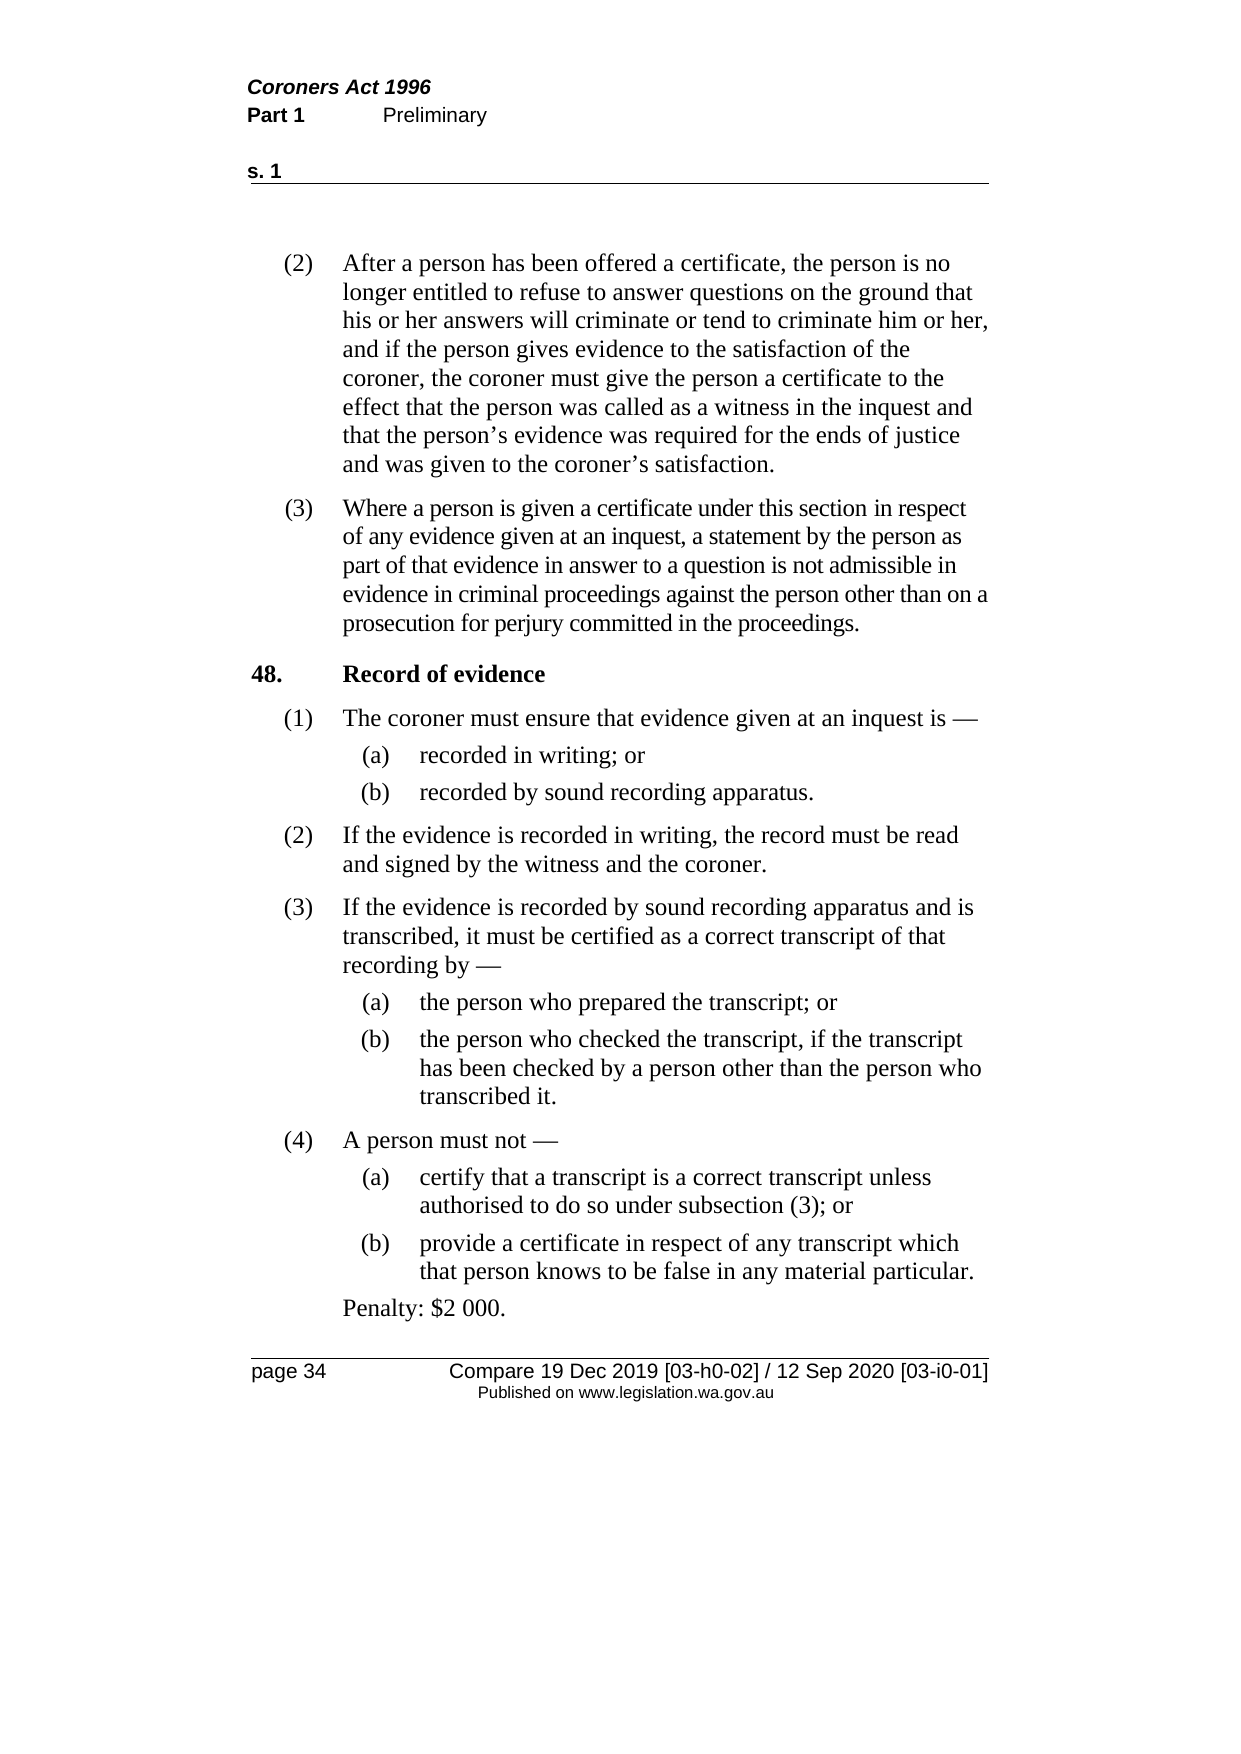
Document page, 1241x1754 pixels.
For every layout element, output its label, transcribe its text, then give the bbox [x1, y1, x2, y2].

text (2) After a person has been offered a certificate, the person is no longer entitled to refuse to answer questions on the ground that his or her answers will criminate or tend to criminate him or her, and if the person gives evidence to the satisfaction of the coroner, the coroner must give the person a certificate to the effect that the person was called as a witness in the inquest and that the person’s evidence was required for the ends of justice and was given to the coroner’s satisfaction. [251, 248, 989, 478]
text (3) If the evidence is recorded by sound recording apparatus and is transcribed, it must be certified as a correct transcript of that recording by — [251, 892, 989, 978]
text (b) recorded by sound recording apparatus. [251, 777, 989, 806]
subtitle 48. Record of evidence [251, 659, 989, 688]
text (1) The coroner must ensure that evidence given at an inquest is — [251, 703, 989, 731]
text (2) If the evidence is recorded in writing, the record must be read and signed by the witness and the coroner. [251, 820, 989, 878]
text Penalty: $2 000. [251, 1293, 989, 1322]
text (a) certify that a transcript is a correct transcript unless authorised to do so under subsection (3); or [251, 1162, 989, 1219]
text (4) A person must not — [251, 1125, 989, 1153]
text (b) provide a certificate in respect of any transcript which that person knows to be false in any material particular. [251, 1228, 989, 1285]
text (b) the person who checked the transcript, if the transcript has been checked by a person other than the person who transcribed it. [251, 1024, 989, 1110]
text (a) recorded in writing; or [251, 740, 989, 768]
text (3) Where a person is given a certificate under this section in respect of any evidence given at an inquest, a statement by the person as part of that evidence in answer to a question is not admissible in evidence in criminal proceedings against the person other than on a prosecution for perjury committed in the proceedings. [251, 493, 989, 636]
text (a) the person who prepared the transcript; or [251, 987, 989, 1016]
